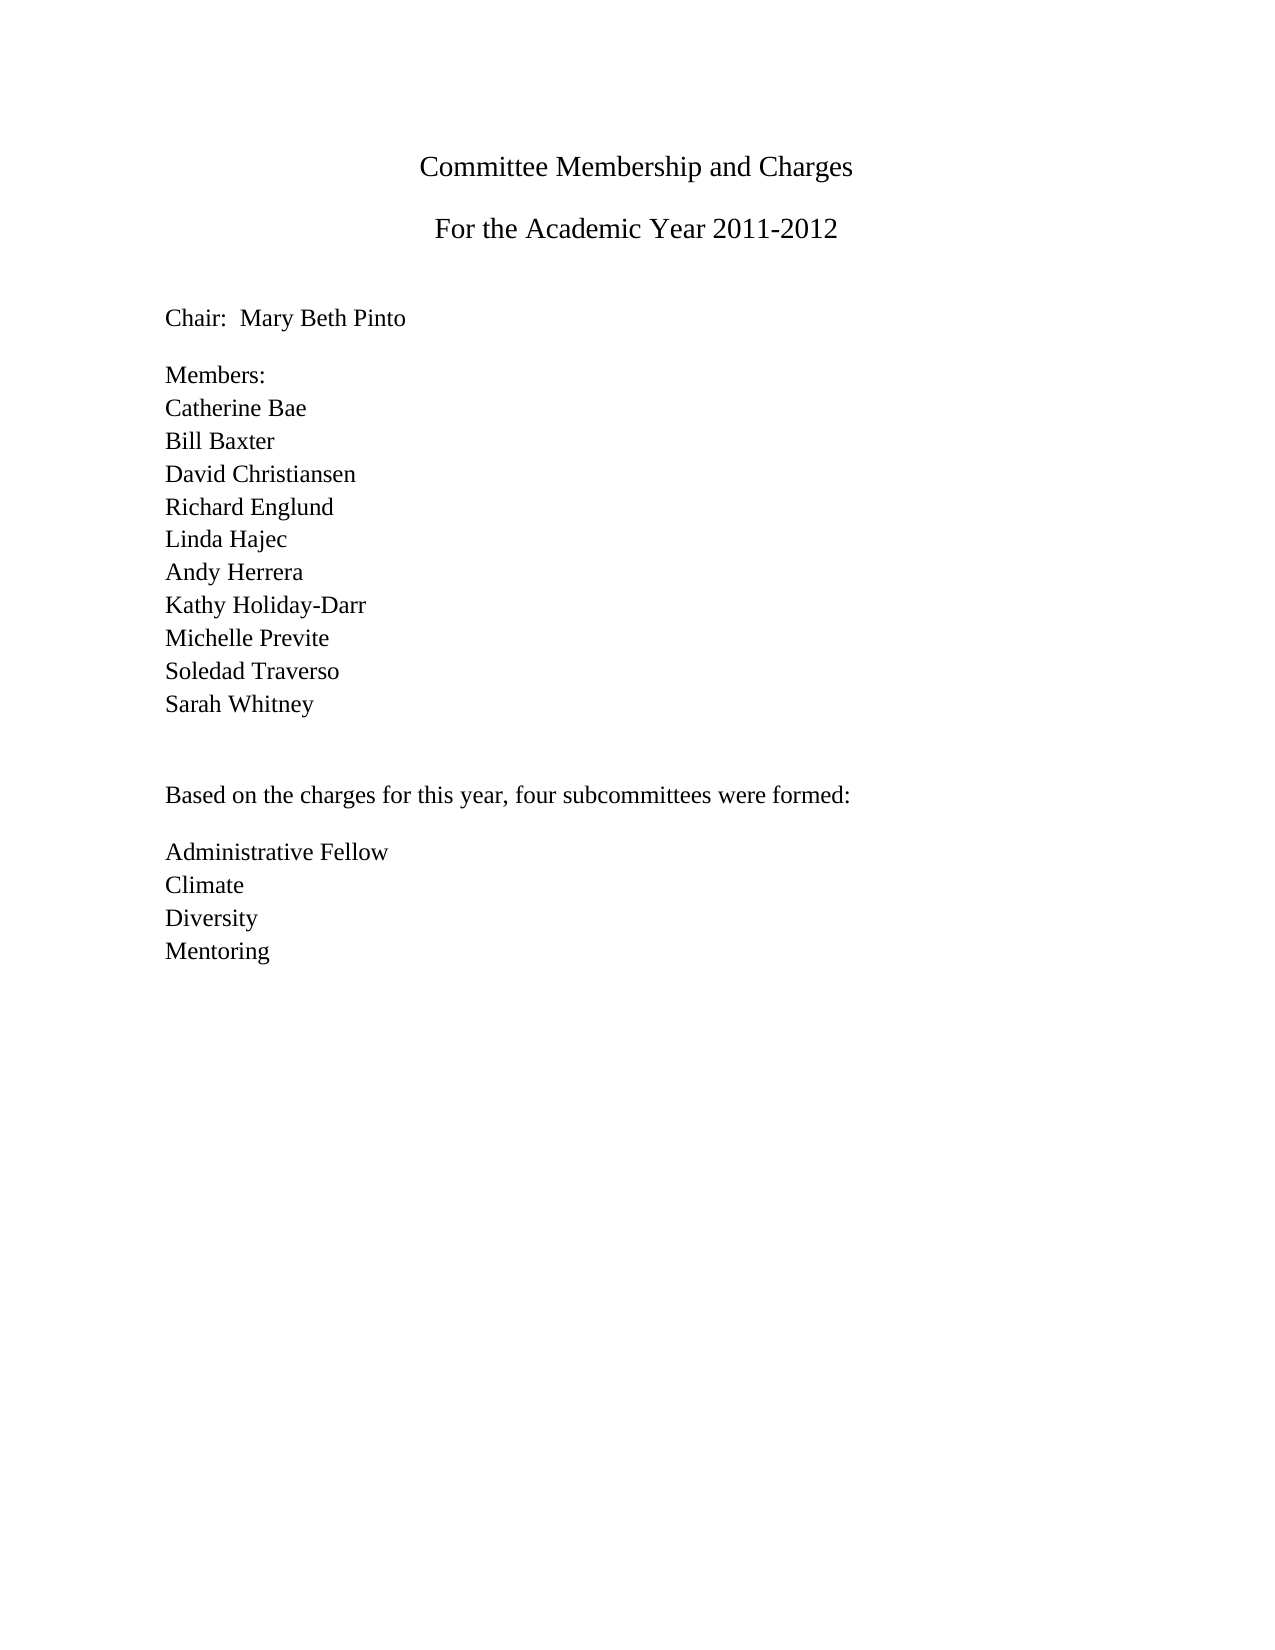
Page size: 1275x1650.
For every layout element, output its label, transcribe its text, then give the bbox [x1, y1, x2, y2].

text David Christiansen Richard Englund Linda Hajec [165, 459, 367, 553]
text Catherine Bae Bill Baxter [165, 393, 335, 455]
text Based on the charges for this year, four subcommittees were formed: Administrative Fellow [165, 751, 891, 866]
subtitle Committee Membership and Charges For the Academic Year 2011-2012 [419, 149, 891, 245]
text Andy Herrera Kathy Holiday-Darr Michelle Previte Soledad Traverso Sarah Whitney [165, 557, 367, 718]
text Climate Diversity Mentoring [165, 870, 335, 965]
text Chair: Mary Beth Pinto Members: [165, 274, 504, 389]
